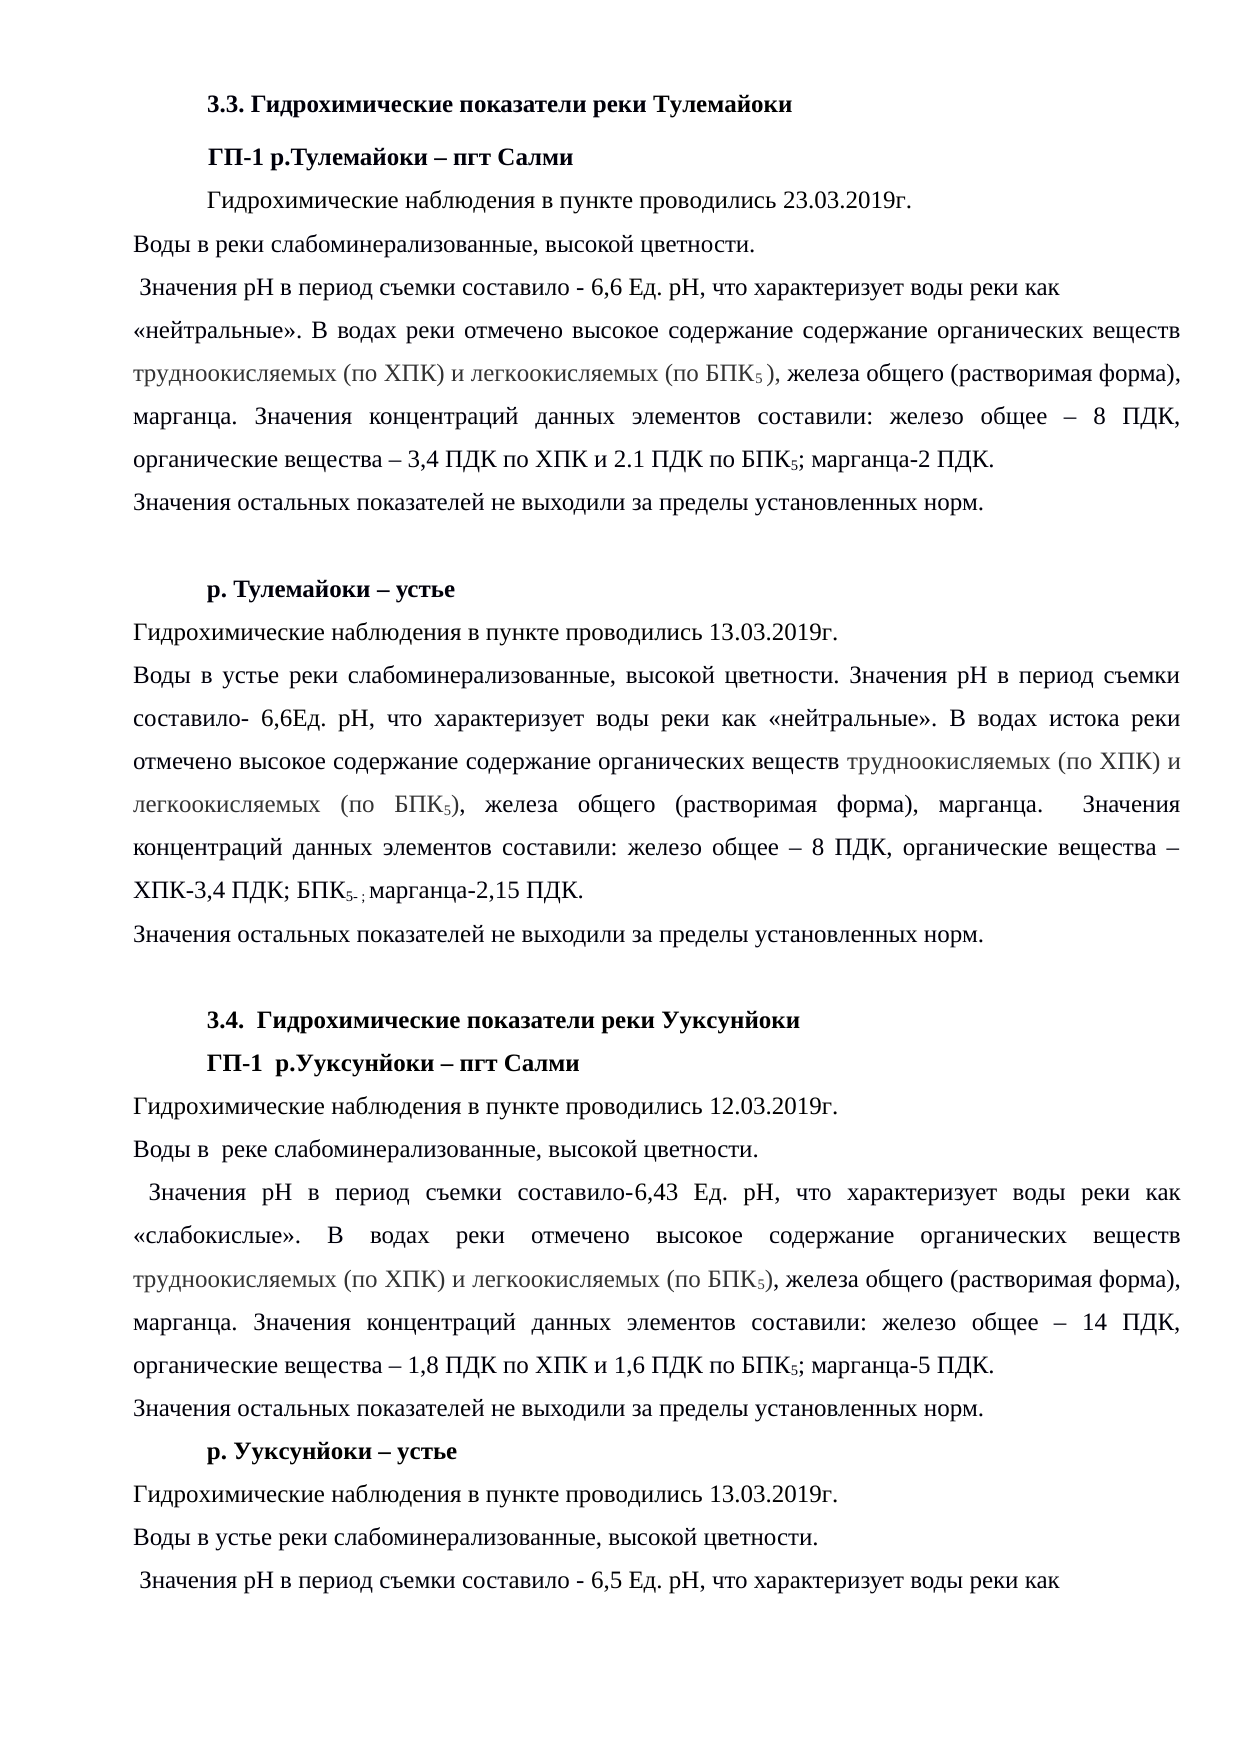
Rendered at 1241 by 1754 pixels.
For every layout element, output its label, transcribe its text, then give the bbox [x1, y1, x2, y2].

text Значения остальных показателей не выходили за пределы установленных норм. [133, 919, 1181, 947]
text Гидрохимические наблюдения в пункте проводились 12.03.2019г. [133, 1091, 1181, 1120]
text Воды в устье реки слабоминерализованные, высокой цветности. [133, 1522, 1181, 1551]
text «нейтральные». В водах реки отмечено высокое содержание содержание органических веществ трудноокисляемых (по ХПК) и легкоокисляемых (по БПК5 ), железа общего (растворимая форма), марганца. Значения концентраций данных элементов составили: железо общее – 8 ПДК, органические вещества – 3,4 ПДК по ХПК и 2.1 ПДК по БПК5; марганца-2 ПДК. [133, 315, 1181, 473]
text ГП-1 р.Тулемайоки – пгт Салми [133, 142, 1181, 171]
text Воды в устье реки слабоминерализованные, высокой цветности. Значения рН в период съемки составило- 6,6Ед. рН, что характеризует воды реки как «нейтральные». В водах истока реки отмечено высокое содержание содержание органических веществ трудноокисляемых (по ХПК) и легкоокисляемых (по БПК5), железа общего (растворимая форма), марганца. Значения концентраций данных элементов составили: железо общее – 8 ПДК, органические вещества – ХПК-3,4 ПДК; БПК5- ; марганца-2,15 ПДК. [133, 660, 1181, 904]
text Воды в реки слабоминерализованные, высокой цветности. [133, 229, 1181, 257]
text Воды в реке слабоминерализованные, высокой цветности. [133, 1134, 1181, 1163]
text 3.3. Гидрохимические показатели реки Тулемайоки [133, 89, 1181, 117]
text Значения остальных показателей не выходили за пределы установленных норм. [133, 487, 1181, 516]
text Значения рН в период съемки составило-6,43 Ед. рН, что характеризует воды реки как «слабокислые». В водах реки отмечено высокое содержание органических веществ трудноокисляемых (по ХПК) и легкоокисляемых (по БПК5), железа общего (растворимая форма), марганца. Значения концентраций данных элементов составили: железо общее – 14 ПДК, органические вещества – 1,8 ПДК по ХПК и 1,6 ПДК по БПК5; марганца-5 ПДК. [133, 1177, 1181, 1379]
text Гидрохимические наблюдения в пункте проводились 13.03.2019г. [133, 1479, 1181, 1508]
text р. Тулемайоки – устье [133, 574, 1181, 602]
text Гидрохимические наблюдения в пункте проводились 23.03.2019г. [133, 186, 1181, 214]
text Значения рН в период съемки составило - 6,6 Ед. рН, что характеризует воды реки как [133, 272, 1181, 301]
text Гидрохимические наблюдения в пункте проводились 13.03.2019г. [133, 617, 1181, 646]
text Значения рН в период съемки составило - 6,5 Ед. рН, что характеризует воды реки как [133, 1566, 1181, 1594]
text 3.4. Гидрохимические показатели реки Ууксунйоки [133, 1005, 1181, 1034]
text Значения остальных показателей не выходили за пределы установленных норм. [133, 1393, 1181, 1422]
text р. Ууксунйоки – устье [133, 1436, 1181, 1465]
text ГП-1 р.Ууксунйоки – пгт Салми [133, 1048, 1181, 1077]
